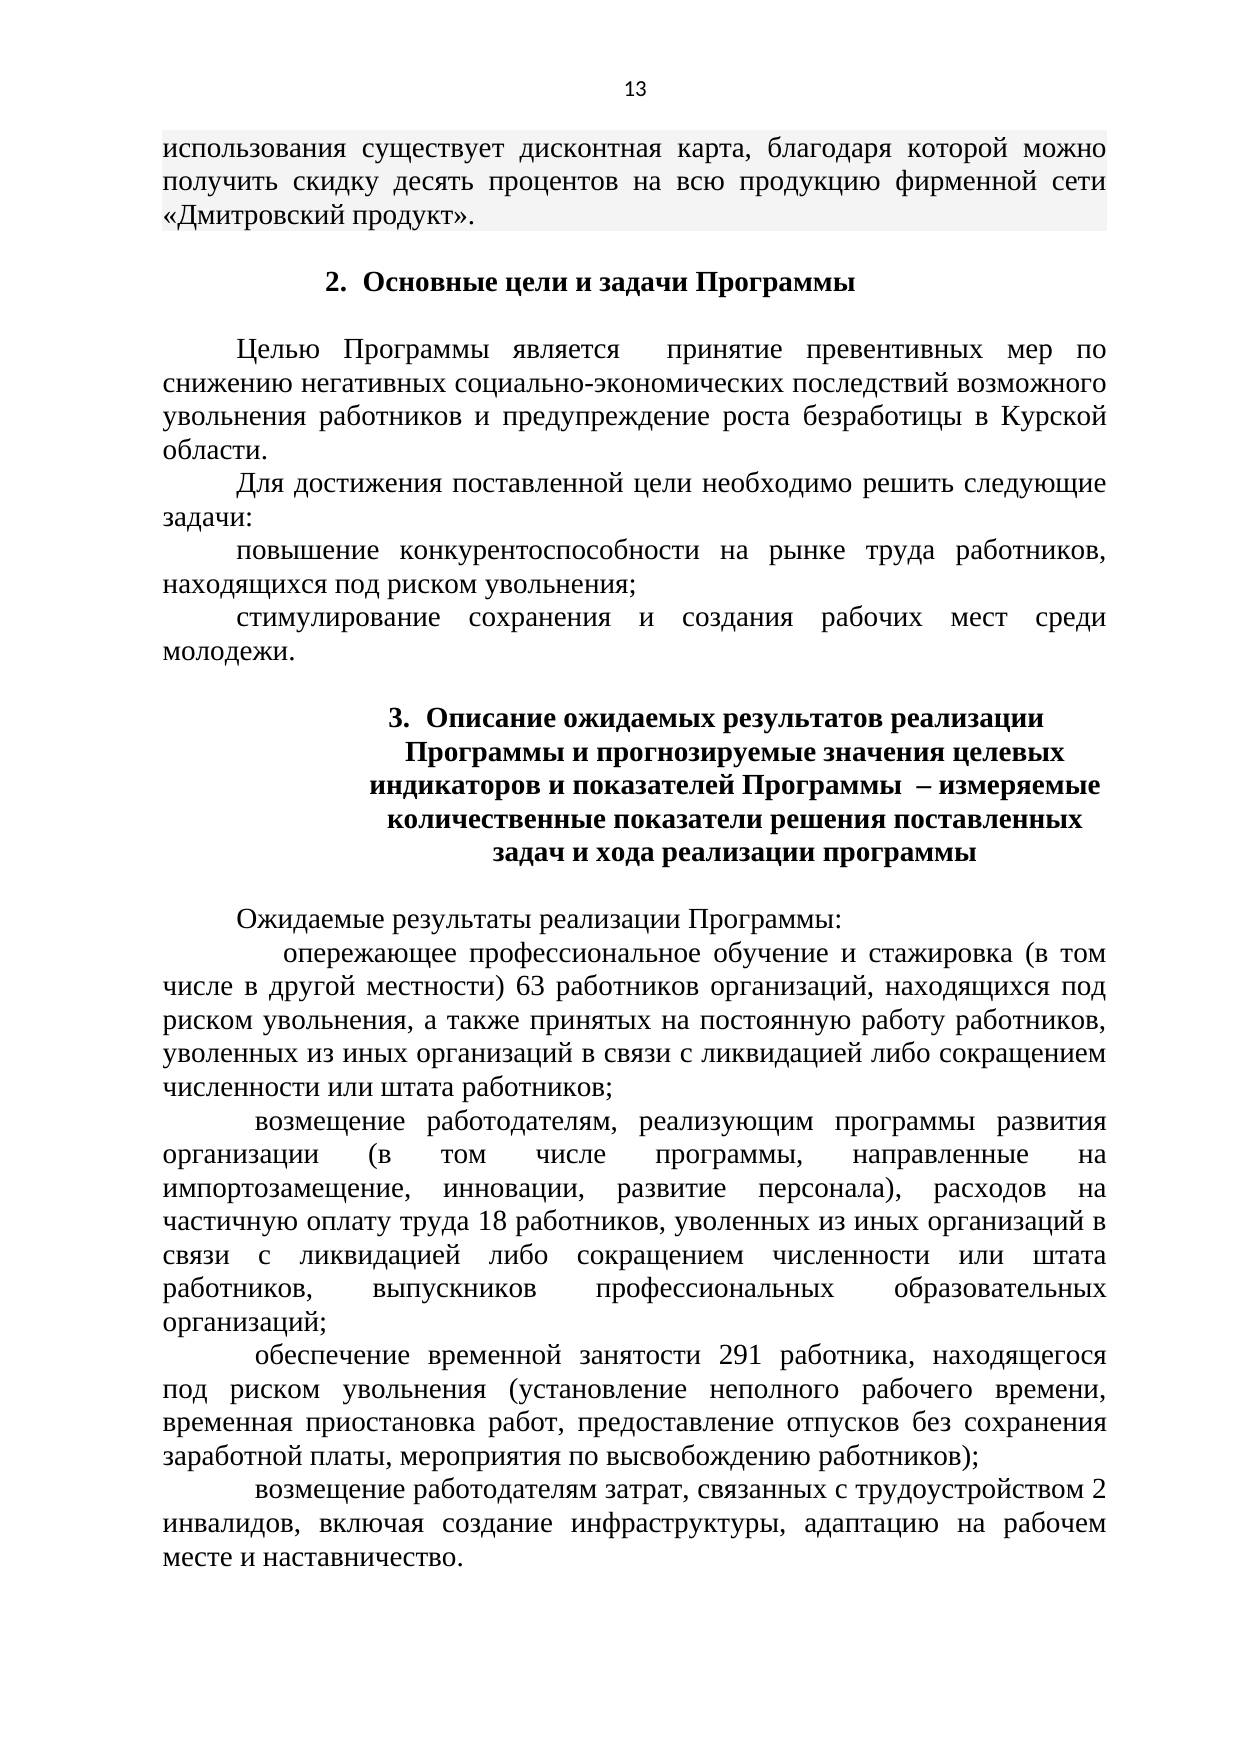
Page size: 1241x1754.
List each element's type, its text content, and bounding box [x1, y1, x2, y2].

text стимулирование сохранения и создания рабочих мест среди молодежи. [162, 599, 1107, 667]
text Для достижения поставленной цели необходимо решить следующие задачи: [162, 465, 1107, 532]
text Ожидаемые результаты реализации Программы: [162, 901, 1107, 935]
text Целью Программы является принятие превентивных мер по снижению негативных социально-экономических последствий возможного увольнения работников и предупреждение роста безработицы в Курской области. [162, 331, 1107, 465]
text возмещение работодателям, реализующим программы развития организации (в том числе программы, направленные на импортозамещение, инновации, развитие персонала), расходов на частичную оплату труда 18 работников, уволенных из иных организаций в связи с ликвидацией либо сокращением численности или штата работников, выпускников профессиональных образовательных организаций; [162, 1103, 1107, 1337]
text обеспечение временной занятости 291 работника, находящегося под риском увольнения (установление неполного рабочего времени, временная приостановка работ, предоставление отпусков без сохранения заработной платы, мероприятия по высвобождению работников); [162, 1337, 1107, 1472]
text опережающее профессиональное обучение и стажировка (в том числе в другой местности) 63 работников организаций, находящихся под риском увольнения, а также принятых на постоянную работу работников, уволенных из иных организаций в связи с ликвидацией либо сокращением численности или штата работников; [162, 935, 1107, 1103]
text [162, 130, 1107, 231]
text возмещение работодателям затрат, связанных с трудоустройством 2 инвалидов, включая создание инфраструктуры, адаптацию на рабочем месте и наставничество. [162, 1472, 1107, 1572]
list Основные цели и задачи Программы [325, 264, 1107, 298]
list Описание ожидаемых результатов реализации Программы и прогнозируемые значения целевых индикаторов и показателей Программы – измеряемые количественные показатели решения поставленных задач и хода реализации программы [325, 700, 1107, 868]
text повышение конкурентоспособности на рынке труда работников, находящихся под риском увольнения; [162, 532, 1107, 599]
